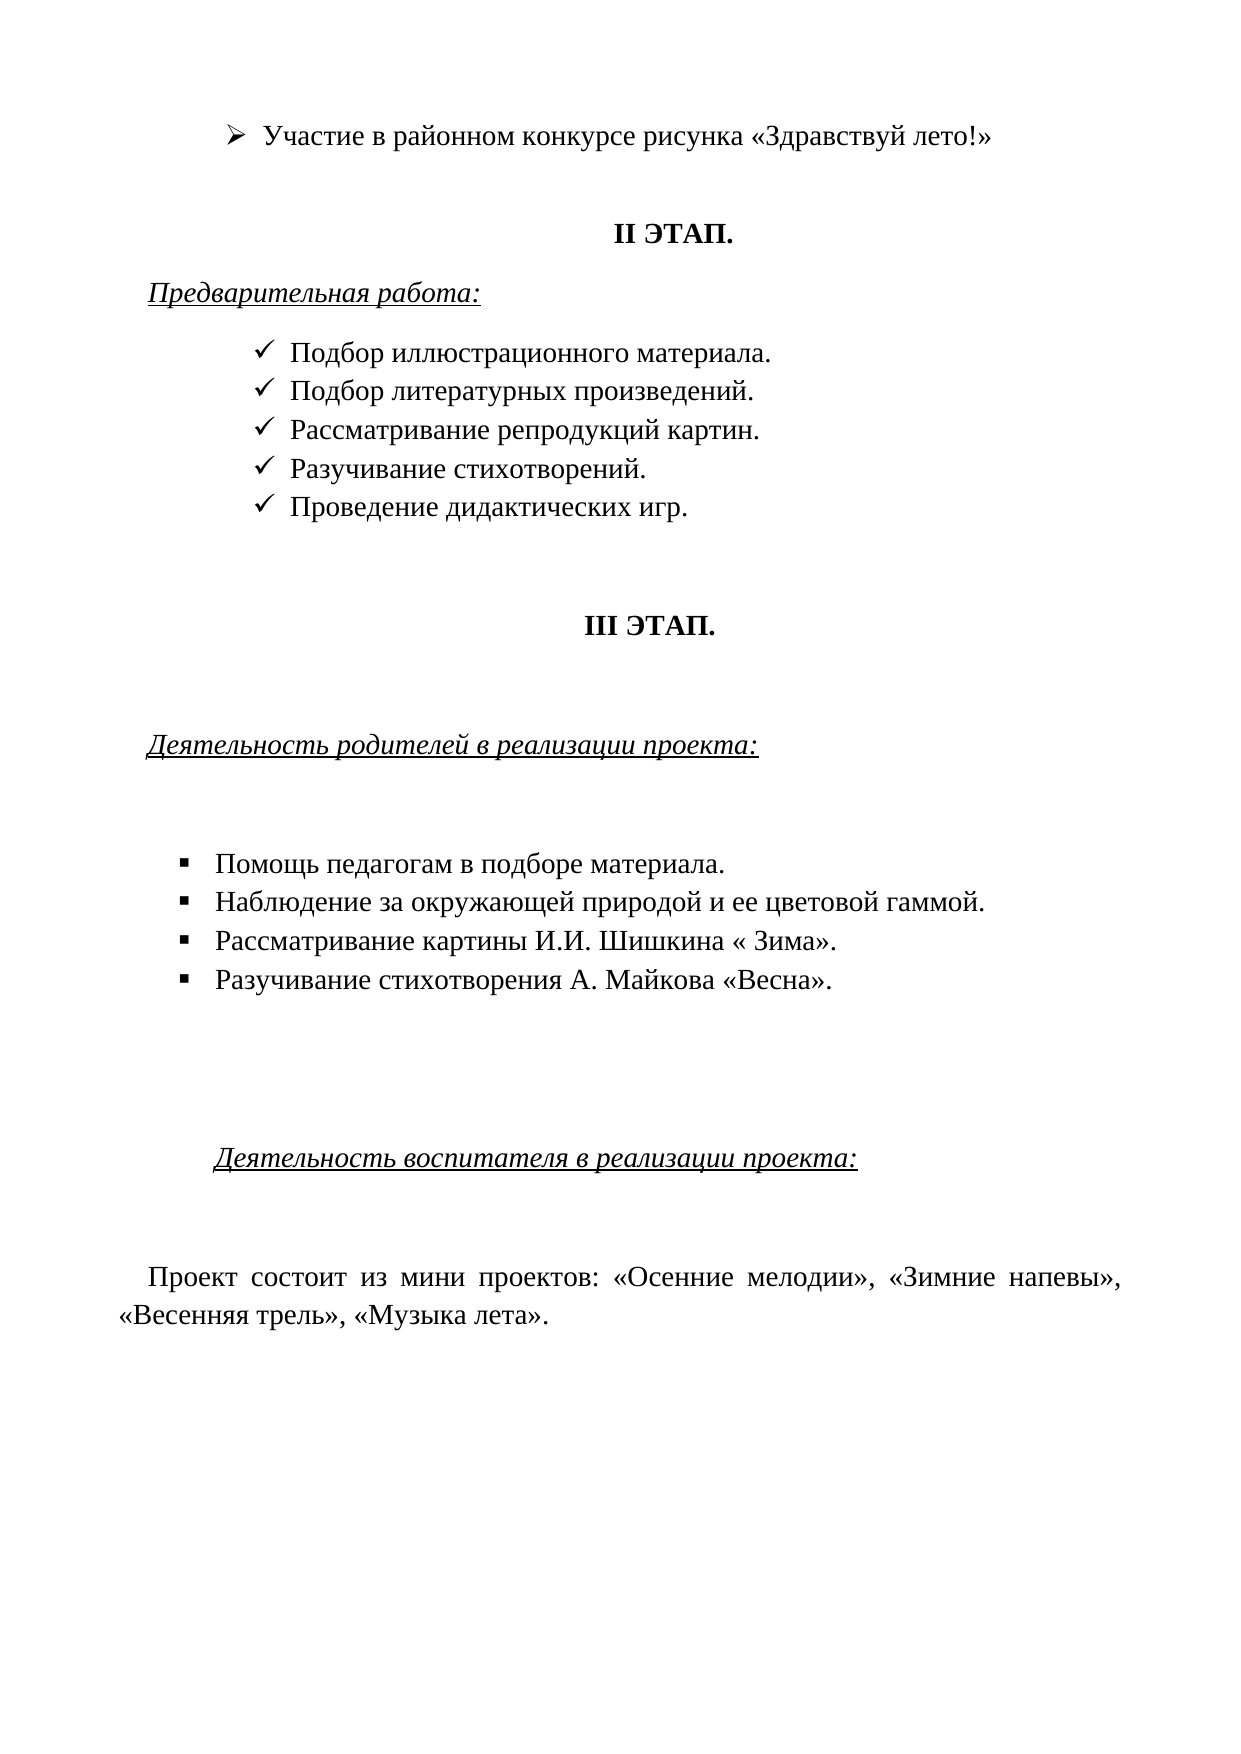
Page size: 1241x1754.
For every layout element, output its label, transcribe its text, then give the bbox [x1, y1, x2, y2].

list Рассматривание репродукций картин. [252, 412, 1122, 446]
text Деятельность родителей в реализации проекта: [118, 727, 1122, 761]
list Рассматривание картины И.И. Шишкина « Зима». [177, 923, 1122, 957]
text Предварительная работа: [118, 276, 1122, 309]
list Наблюдение за окружающей природой и ее цветовой гаммой. [177, 884, 1122, 918]
list Помощь педагогам в подборе материала. [177, 846, 1122, 879]
list Разучивание стихотворения А. Майкова «Весна». [177, 962, 1122, 995]
text Деятельность воспитателя в реализации проекта: [215, 1140, 1122, 1173]
text Проект состоит из мини проектов: «Осенние мелодии», «Зимние напевы», «Весенняя трель», «Музыка лета». [118, 1259, 1122, 1331]
list Разучивание стихотворений. [252, 451, 1122, 484]
list Подбор иллюстрационного материала. [252, 335, 1122, 368]
text III ЭТАП. [177, 608, 1122, 642]
list Участие в районном конкурсе рисунка «Здравствуй лето!» [224, 118, 1122, 152]
list Проведение дидактических игр. [252, 489, 1122, 523]
text II ЭТАП. [224, 216, 1122, 250]
list Подбор литературных произведений. [252, 373, 1122, 407]
